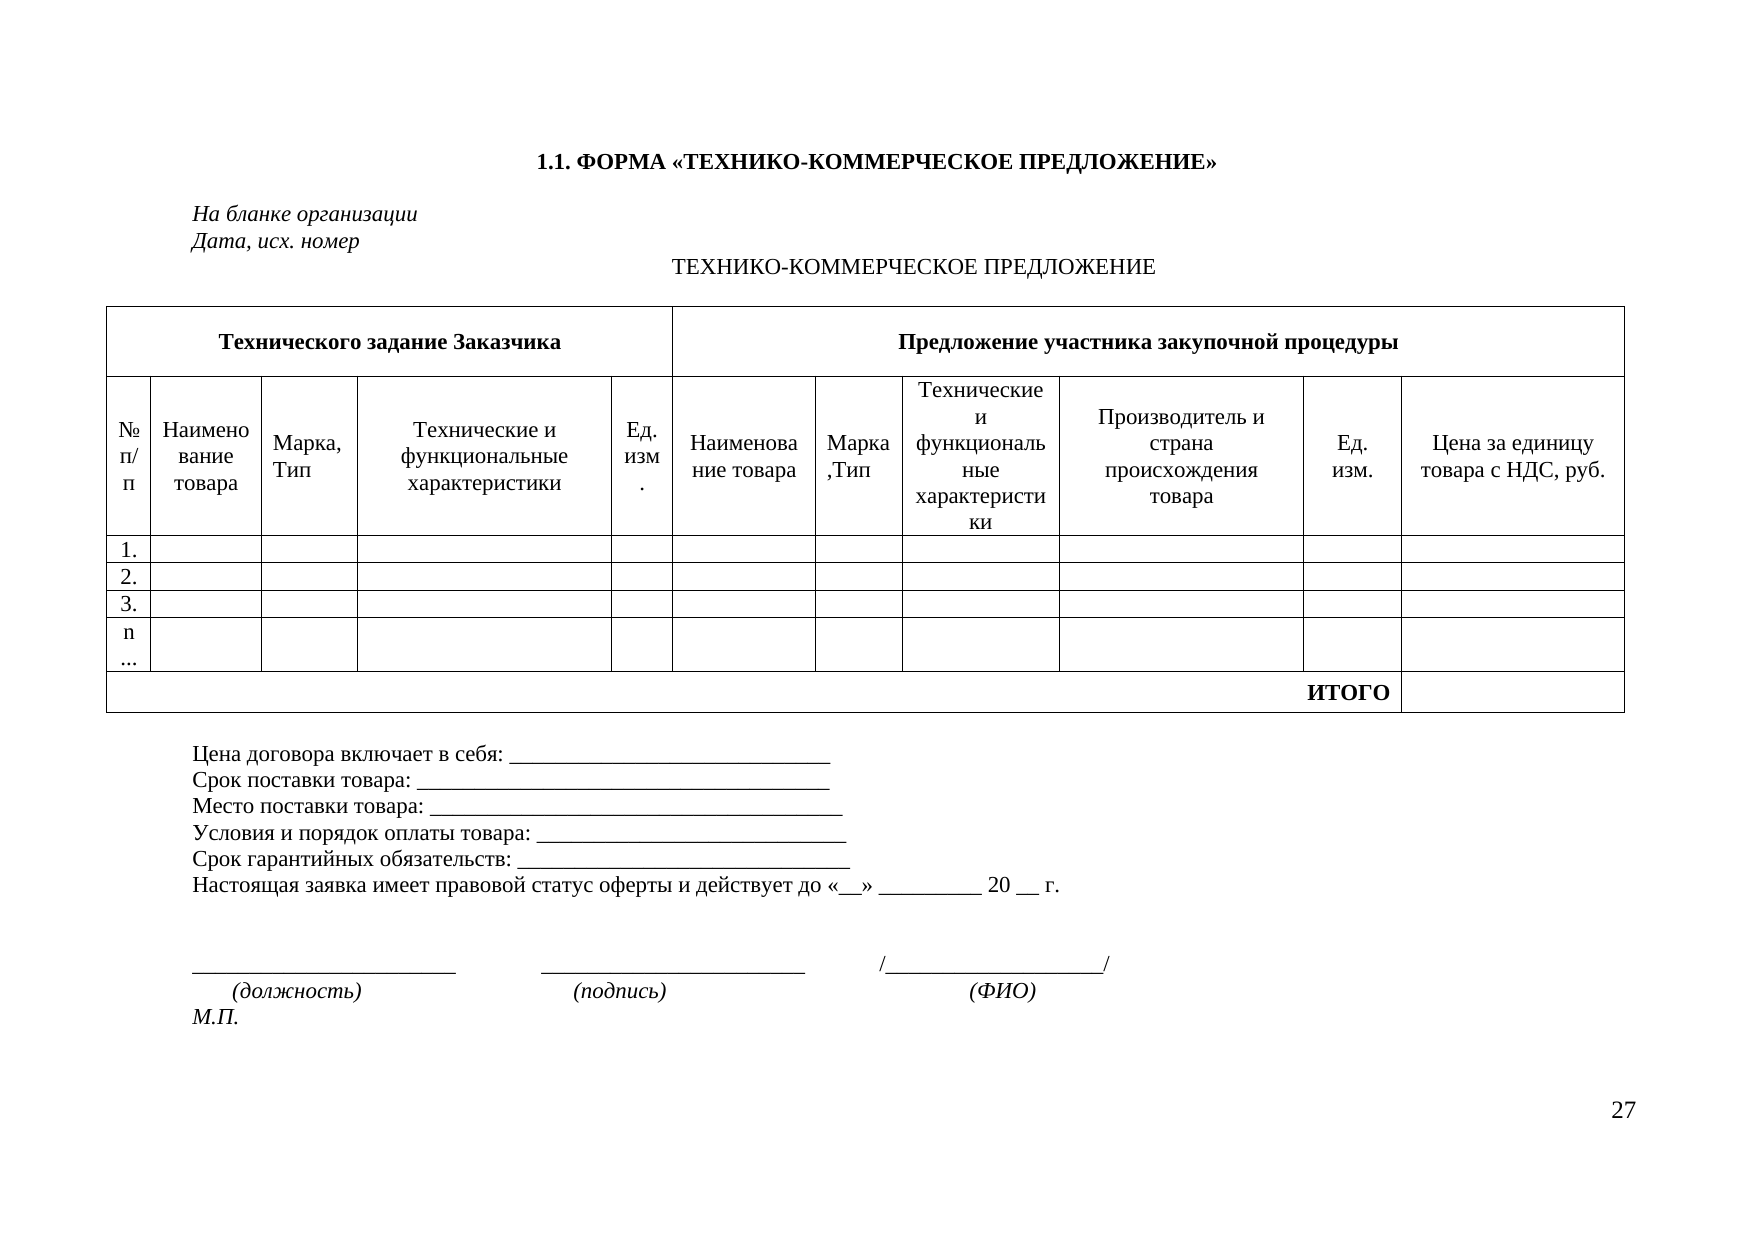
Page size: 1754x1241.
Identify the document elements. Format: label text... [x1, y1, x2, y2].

table_cell [1402, 563, 1624, 589]
text М.П. [118, 1003, 1636, 1029]
table_cell [1304, 591, 1401, 617]
table_cell [1060, 591, 1303, 617]
table_cell [151, 591, 261, 617]
table_cell [673, 591, 815, 617]
table_cell [612, 536, 672, 562]
table_cell [1402, 618, 1624, 671]
table_cell Технические и функциональные характеристики [358, 377, 611, 535]
text _______________________ _______________________ /___________________/ [118, 950, 1636, 977]
table_cell Марка,Тип [262, 377, 357, 535]
text (должность) (подпись) (ФИО) [118, 977, 1636, 1003]
table_cell [816, 563, 902, 589]
table_cell Марка,Тип [816, 377, 902, 535]
table_cell [1304, 536, 1401, 562]
table_cell Производитель и страна происхождения товара [1060, 377, 1303, 535]
table_cell Ед. изм. [612, 377, 672, 535]
table_cell 2. [107, 563, 150, 589]
text Срок поставки товара: ____________________________________ [118, 766, 1636, 792]
table_cell [612, 591, 672, 617]
table_header Технического задание Заказчика [107, 307, 672, 376]
text Цена договора включает в себя: ____________________________ [118, 739, 1636, 766]
table_cell Наименование товара [673, 377, 815, 535]
table_cell [1060, 563, 1303, 589]
table_cell Наименование товара [151, 377, 261, 535]
table_header Предложение участника закупочной процедуры [673, 307, 1624, 376]
table_cell [612, 563, 672, 589]
text Дата, исх. номер [118, 227, 1636, 253]
table_cell [262, 618, 357, 671]
table_cell [262, 591, 357, 617]
table_cell [903, 591, 1059, 617]
table_cell [358, 563, 611, 589]
table_cell [1304, 618, 1401, 671]
table_cell [1060, 536, 1303, 562]
table_cell [673, 536, 815, 562]
table_cell [1060, 618, 1303, 671]
table_cell [1402, 591, 1624, 617]
text На бланке организации [118, 200, 1636, 227]
table_cell 1. [107, 536, 150, 562]
table_cell № п/п [107, 377, 150, 535]
table_cell [358, 591, 611, 617]
text Место поставки товара: ____________________________________ [118, 792, 1636, 819]
text Срок гарантийных обязательств: _____________________________ [118, 845, 1636, 871]
table_cell [816, 591, 902, 617]
table_cell [673, 563, 815, 589]
table_cell [816, 536, 902, 562]
table_cell [262, 563, 357, 589]
table_cell [1402, 672, 1624, 712]
table_cell [903, 618, 1059, 671]
table_cell [1402, 536, 1624, 562]
table_cell [262, 536, 357, 562]
table_cell n... [107, 618, 150, 671]
table_cell [151, 563, 261, 589]
text Условия и порядок оплаты товара: ___________________________ [118, 819, 1636, 845]
table_cell Технические и функциональ ные характеристи ки [903, 377, 1059, 535]
table_cell [1304, 563, 1401, 589]
table_cell [903, 563, 1059, 589]
table_cell 3. [107, 591, 150, 617]
table_cell Цена за единицу товара с НДС, руб. [1402, 377, 1624, 535]
text ТЕХНИКО-КОММЕРЧЕСКОЕ ПРЕДЛОЖЕНИЕ [118, 253, 1636, 279]
table_cell [903, 536, 1059, 562]
table_cell [151, 618, 261, 671]
table_cell [816, 618, 902, 671]
text Настоящая заявка имеет правовой статус оферты и действует до «__» _________ 20 __ г. [118, 871, 1636, 898]
text 1.1. ФОРМА «ТЕХНИКО-КОММЕРЧЕСКОЕ ПРЕДЛОЖЕНИЕ» [118, 148, 1636, 174]
table_cell Ед. изм. [1304, 377, 1401, 535]
table_cell [612, 618, 672, 671]
table_cell [358, 536, 611, 562]
table_cell [151, 536, 261, 562]
table_cell [358, 618, 611, 671]
table_cell [673, 618, 815, 671]
table_cell ИТОГО [107, 672, 1401, 712]
